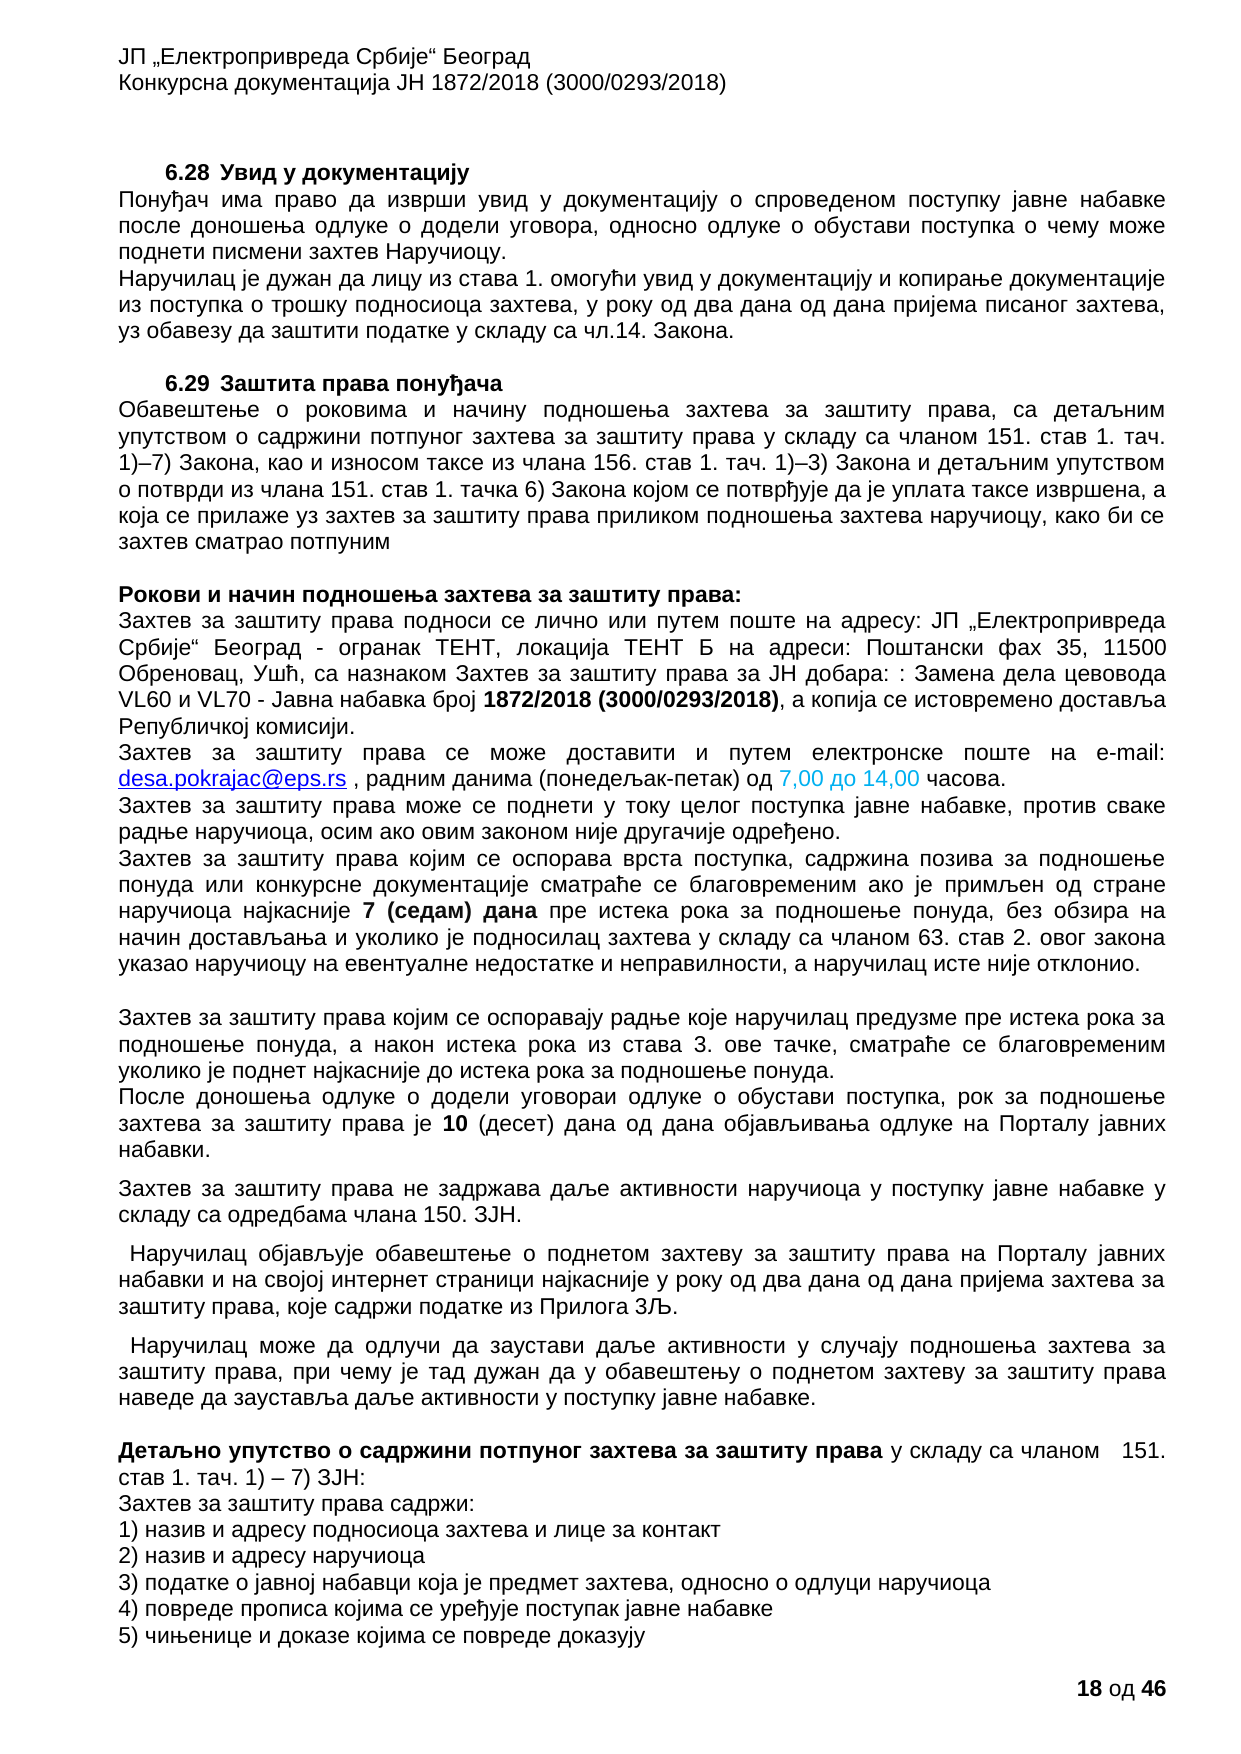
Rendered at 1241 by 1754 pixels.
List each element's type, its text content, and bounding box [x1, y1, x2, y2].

list Увид у документацију [165, 159, 1166, 186]
text Захтев за заштиту права се може доставити и путем електронске поште на e-mail: desa.pokrajac@eps.rs , радним данима (понедељак-петак) од 7,00 до 14,00 часова. [118, 739, 1166, 792]
text Захтев за заштиту права не задржава даље активности наручиоца у поступку јавне набавке у складу са одредбама члана 150. ЗЈН. [118, 1175, 1166, 1228]
text Обавештење о роковима и начину подношења захтева за заштиту права, са детаљним упутством о садржини потпуног захтева за заштиту права у складу са чланом 151. став 1. тач. 1)–7) Закона, као и износом таксе из члана 156. став 1. тач. 1)–3) Закона и детаљним упутством о потврди из члана 151. став 1. тачка 6) Закона којом се потврђује да је уплата таксе извршена, а која се прилаже уз захтев за заштиту права приликом подношења захтева наручиоцу, како би се захтев сматрао потпуним [118, 396, 1166, 554]
text После доношења одлуке о додели уговораи одлуке о обустави поступка, рок за подношење захтева за заштиту права је 10 (десет) дана од дана објављивања одлуке на Порталу јавних набавки. [118, 1083, 1166, 1162]
list Заштита права понуђача [165, 370, 1166, 396]
text Захтев за заштиту права може се поднети у току целог поступка јавне набавке, против сваке радње наручиоца, осим ако овим законом није другачије одређено. [118, 792, 1166, 844]
text Рокови и начин подношења захтева за заштиту права: [118, 581, 1166, 607]
text Детаљно упутство о садржини потпуног захтева за заштиту права у складу са чланом 151. став 1. тач. 1) – 7) ЗЈН: [118, 1437, 1166, 1490]
text Захтев за заштиту права подноси се лично или путем поште на адресу: ЈП „Електропривреда Србије“ Београд - огранак ТЕНТ, локација ТЕНТ Б на адреси: Поштански фах 35, 11500 Обреновац, Ушћ, са назнаком Захтев за заштиту права за ЈН добара: : Замена дела цевовода VL60 и VL70 - Јавна набавка број 1872/2018 (3000/0293/2018), а копија се истовремено доставља Републичкој комисији. [118, 607, 1166, 739]
text 4) повреде прописа којима се уређује поступак јавне набавке [118, 1595, 1166, 1622]
text Наручилац објављује обавештење о поднетом захтеву за заштиту права на Порталу јавних набавки и на својој интернет страници најкасније у року од два дана од дана пријема захтева за заштиту права, које садржи податке из Прилога 3Љ. [118, 1240, 1166, 1319]
text 3) податке о јавној набавци која је предмет захтева, односно о одлуци наручиоца [118, 1569, 1166, 1595]
text 5) чињенице и доказе којима се повреде доказују [118, 1622, 1166, 1648]
text Захтев за заштиту права којим се оспоравају радње које наручилац предузме пре истека рока за подношење понуда, а након истека рока из става 3. ове тачке, сматраће се благовременим уколико је поднет најкасније до истека рока за подношење понуда. [118, 1004, 1166, 1083]
text 1) назив и адресу подносиоца захтева и лице за контакт [118, 1516, 1166, 1542]
text Понуђач има право да изврши увид у документацију о спроведеном поступку јавне набавке после доношења одлуке о додели уговора, односно одлуке о обустави поступка о чему може поднети писмени захтев Наручиоцу. [118, 186, 1166, 265]
text Наручилац је дужан да лицу из става 1. омогући увид у документацију и копирање документације из поступка о трошку подносиоца захтева, у року од два дана од дана пријема писаног захтева, уз обавезу да заштити податке у складу са чл.14. Закона. [118, 265, 1166, 344]
text Наручилац може да одлучи да заустави даље активности у случају подношења захтева за заштиту права, при чему је тад дужан да у обавештењу о поднетом захтеву за заштиту права наведе да зауставља даље активности у поступку јавне набавке. [118, 1332, 1166, 1411]
text Захтев за заштиту права садржи: [118, 1490, 1166, 1516]
text 2) назив и адресу наручиоца [118, 1542, 1166, 1569]
text Захтев за заштиту права којим се оспорава врста поступка, садржина позива за подношење понуда или конкурсне документације сматраће се благовременим ако је примљен од стране наручиоца најкасније 7 (седам) дана пре истека рока за подношење понуда, без обзира на начин достављања и уколико је подносилац захтева у складу са чланом 63. став 2. овог закона указао наручиоцу на евентуалне недостатке и неправилности, а наручилац исте није отклонио. [118, 844, 1166, 976]
